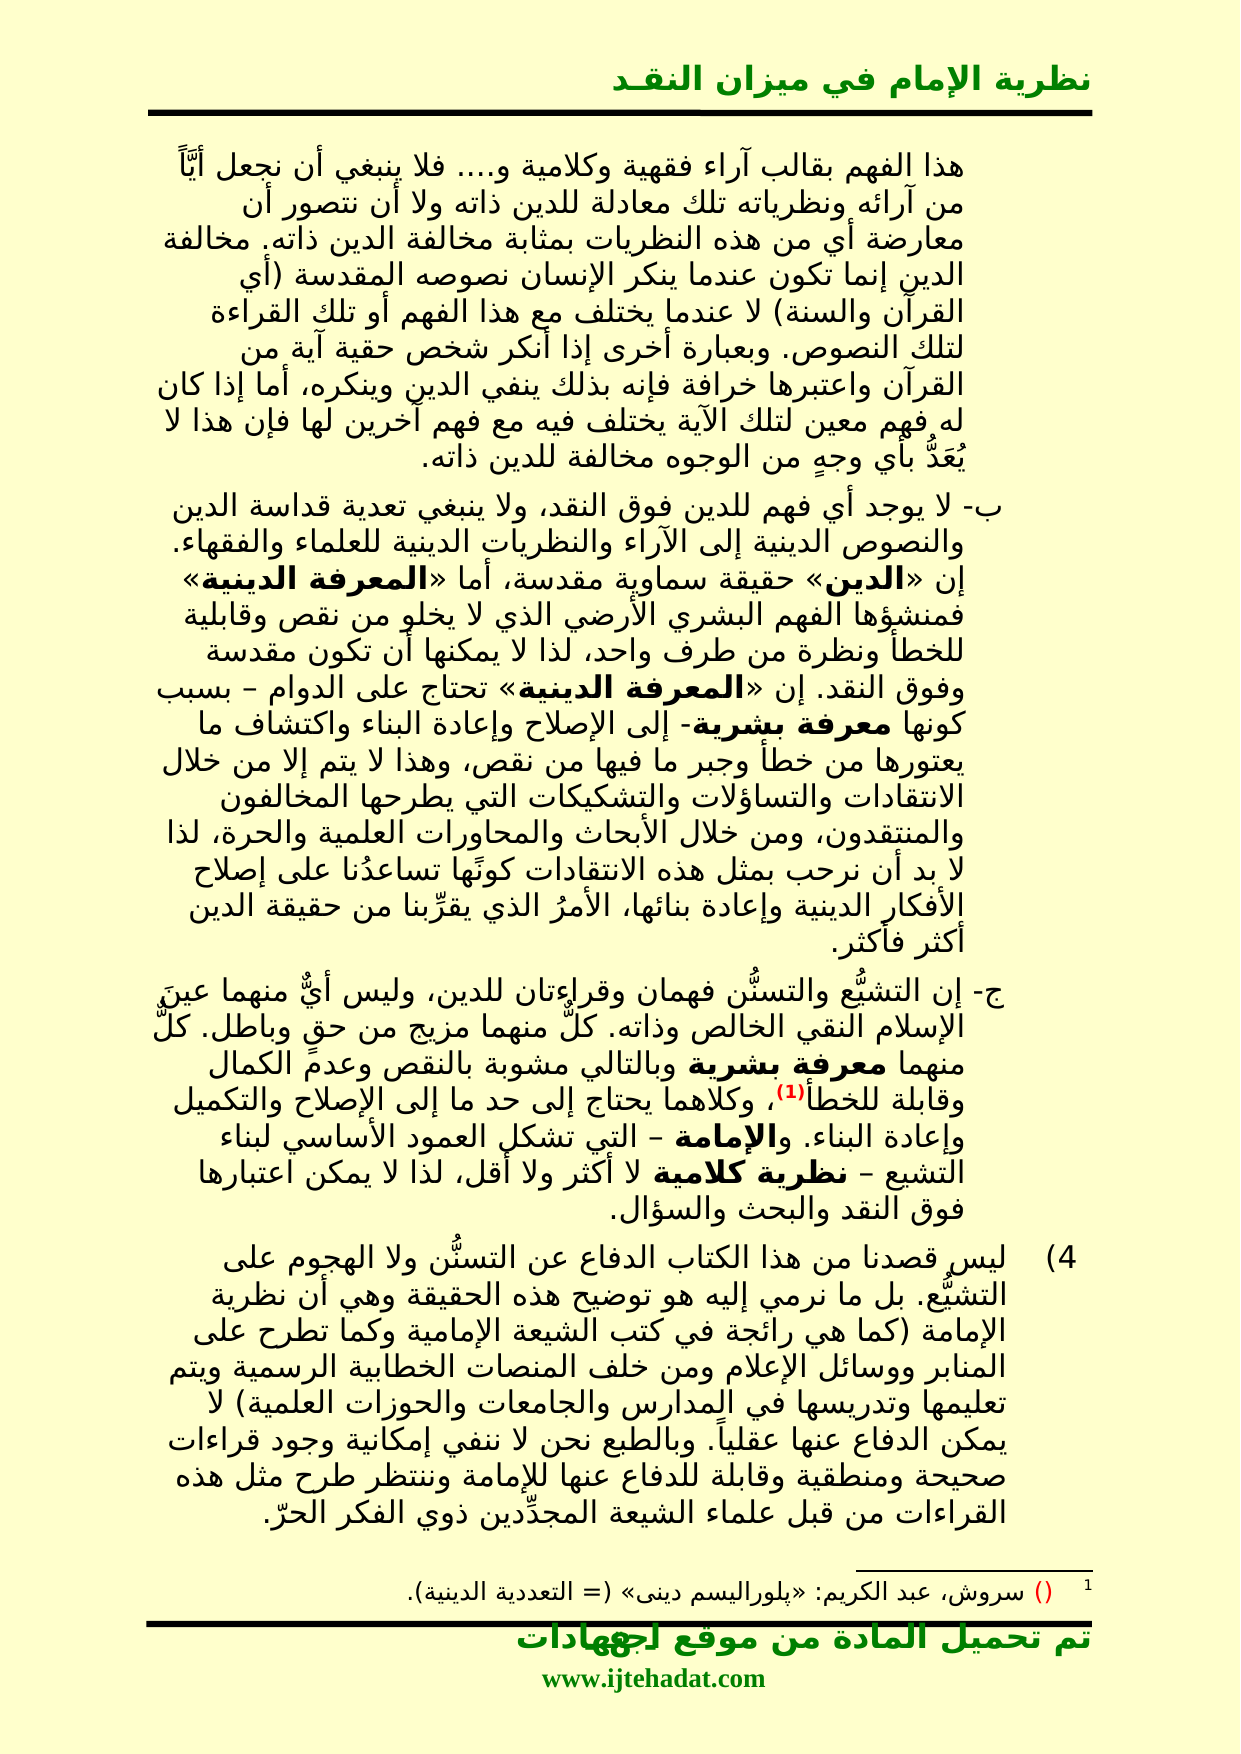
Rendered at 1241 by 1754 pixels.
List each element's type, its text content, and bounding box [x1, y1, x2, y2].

list ليس قصدنا من هذا الكتاب الدفاع عن التسنُّن ولا الهجوم على التشيُّع. بل ما نرمي إليه هو توضيح هذه الحقيقة وهي أن نظرية الإمامة (كما هي رائجة في كتب الشيعة الإمامية وكما تطرح على المنابر ووسائل الإعلام ومن خلف المنصات الخطابية الرسمية ويتم تعليمها وتدريسها في المدارس والجامعات والحوزات العلمية) لا يمكن الدفاع عنها عقلياً. وبالطبع نحن لا ننفي إمكانية وجود قراءات صحيحة ومنطقية وقابلة للدفاع عنها للإمامة وننتظر طرح مثل هذه القراءات من قبل علماء الشيعة المجدِّدين ذوي الفكر الحرّ. [148, 1239, 1045, 1530]
text ب- لا يوجد أي فهم للدين فوق النقد، ولا ينبغي تعدية قداسة الدين والنصوص الدينية إلى الآراء والنظريات الدينية للعلماء والفقهاء. إن «الدين» حقيقة سماوية مقدسة، أما «المعرفة الدينية» فمنشؤها الفهم البشري الأرضي الذي لا يخلو من نقص وقابلية للخطأ ونظرة من طرف واحد، لذا لا يمكنها أن تكون مقدسة وفوق النقد. إن «المعرفة الدينية» تحتاج على الدوام – بسبب كونها معرفة بشرية- إلى الإصلاح وإعادة البناء واكتشاف ما يعتورها من خطأ وجبر ما فيها من نقص، وهذا لا يتم إلا من خلال الانتقادات والتساؤلات والتشكيكات التي يطرحها المخالفون والمنتقدون، ومن خلال الأبحاث والمحاورات العلمية والحرة، لذا لا بد أن نرحب بمثل هذه الانتقادات كونًها تساعدُنا على إصلاح الأفكار الدينية وإعادة بنائها، الأمرُ الذي يقرِّبنا من حقيقة الدين أكثر فأكثر. [148, 487, 1004, 960]
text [148, 148, 1004, 475]
text ج- إن التشيُّع والتسنُّن فهمان وقراءتان للدين، وليس أيٌّ منهما عينَ الإسلام النقي الخالص وذاته. كلٌّ منهما مزيج من حقٍ وباطل. كلٌّ منهما معرفة بشرية وبالتالي مشوبة بالنقص وعدم الكمال وقابلة للخطأ()، وكلاهما يحتاج إلى حد ما إلى الإصلاح والتكميل وإعادة البناء. والإمامة – التي تشكل العمود الأساسي لبناء التشيع – نظرية كلامية لا أكثر ولا أقل، لذا لا يمكن اعتبارها فوق النقد والبحث والسؤال. [148, 972, 1004, 1227]
